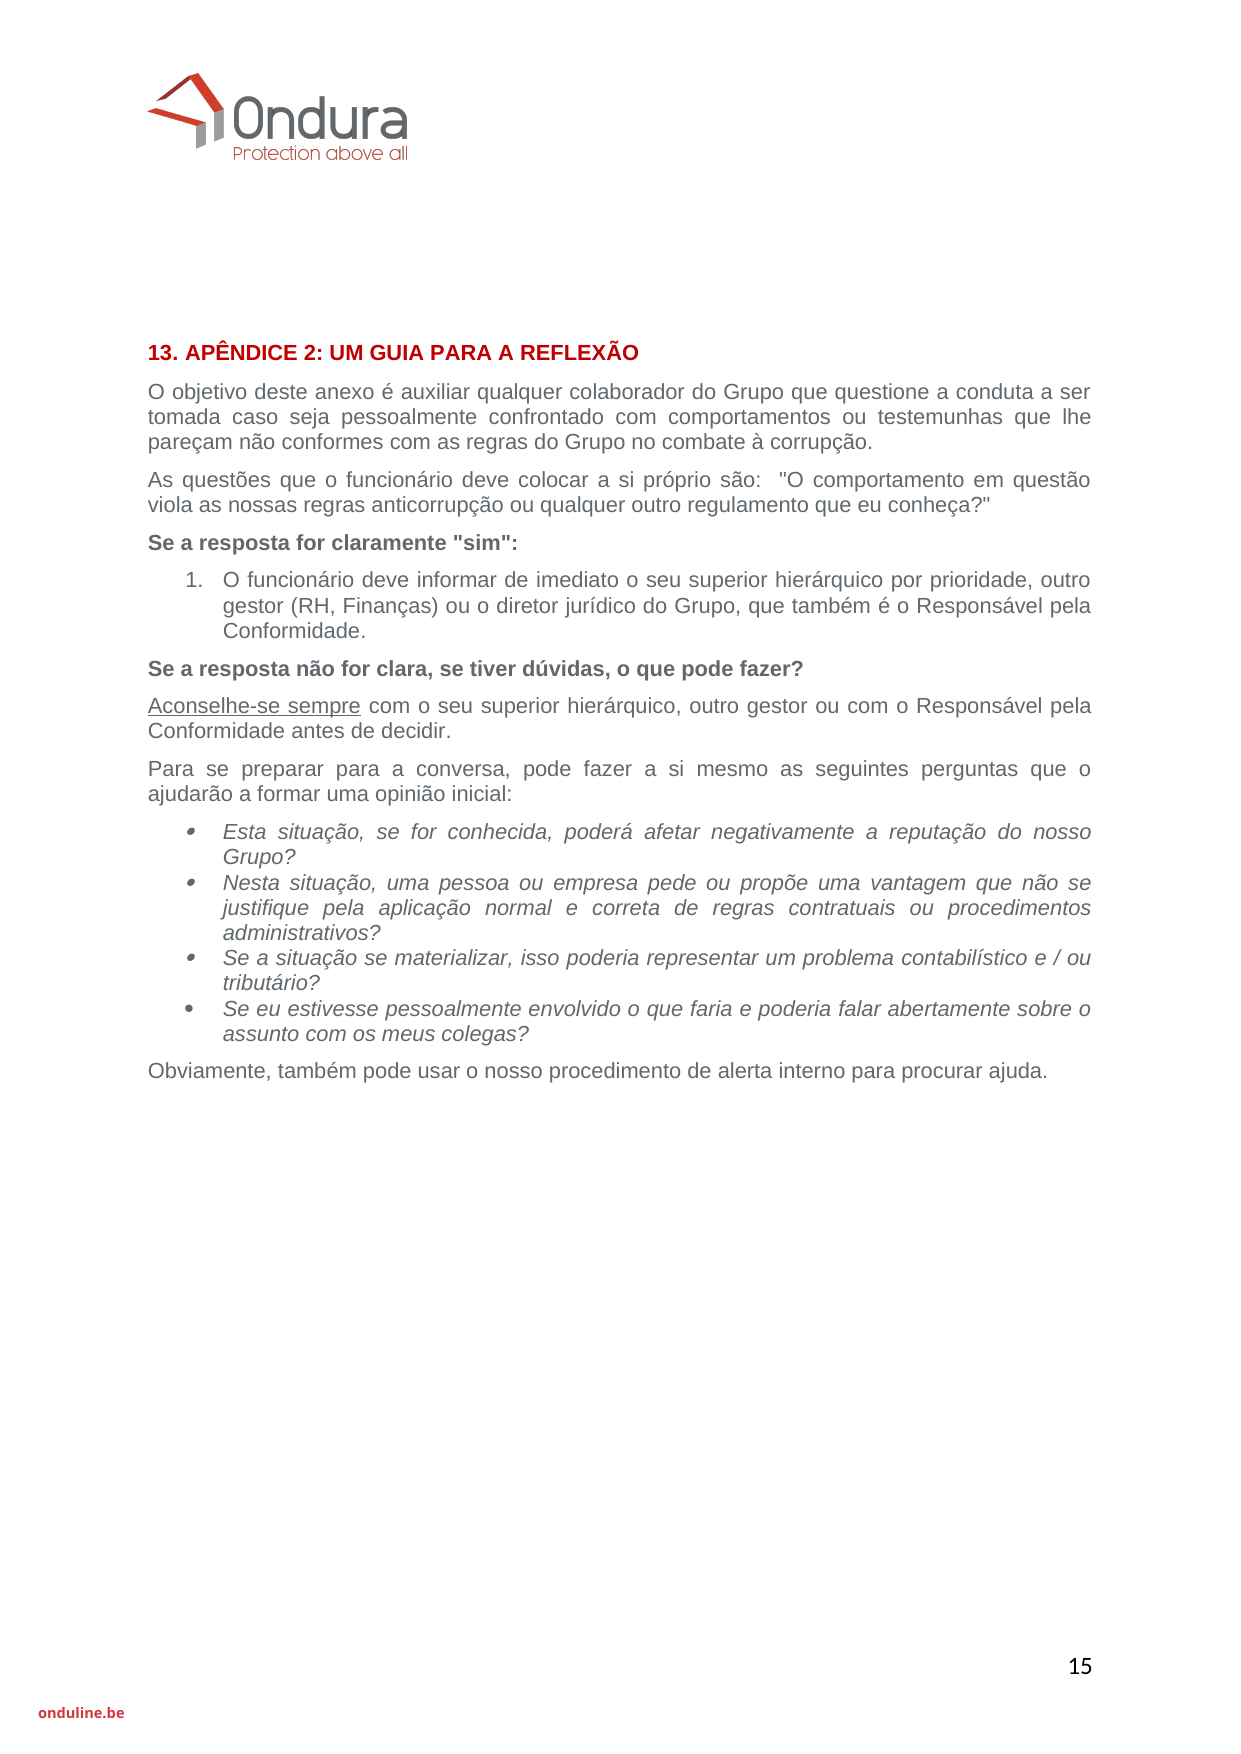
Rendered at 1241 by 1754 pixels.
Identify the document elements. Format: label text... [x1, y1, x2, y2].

text Aconselhe-se sempre com o seu superior hierárquico, outro gestor ou com o Responsável pela Conformidade antes de decidir. [148, 693, 1093, 744]
list Se eu estivesse pessoalmente envolvido o que faria e poderia falar abertamente sobre o assunto com os meus colegas? [185, 996, 1093, 1046]
list Esta situação, se for conhecida, poderá afetar negativamente a reputação do nosso Grupo? [185, 819, 1093, 869]
text Obviamente, também pode usar o nosso procedimento de alerta interno para procurar ajuda. [148, 1058, 1093, 1084]
text Se a resposta não for clara, se tiver dúvidas, o que pode fazer? [148, 656, 1093, 681]
subtitle APÊNDICE 2: UM GUIA PARA A REFLEXÃO [148, 340, 1093, 365]
list Nesta situação, uma pessoa ou empresa pede ou propõe uma vantagem que não se justifique pela aplicação normal e correta de regras contratuais ou procedimentos administrativos? [185, 869, 1093, 945]
list O funcionário deve informar de imediato o seu superior hierárquico por prioridade, outro gestor (RH, Finanças) ou o diretor jurídico do Grupo, que também é o Responsável pela Conformidade. [185, 567, 1093, 643]
picture [147, 73, 407, 160]
text O objetivo deste anexo é auxiliar qualquer colaborador do Grupo que questione a conduta a ser tomada caso seja pessoalmente confrontado com comportamentos ou testemunhas que lhe pareçam não conformes com as regras do Grupo no combate à corrupção. [148, 379, 1093, 454]
list Se a situação se materializar, isso poderia representar um problema contabilístico e / ou tributário? [185, 945, 1093, 996]
text Para se preparar para a conversa, pode fazer a si mesmo as seguintes perguntas que o ajudarão a formar uma opinião inicial: [148, 756, 1093, 807]
text Se a resposta for claramente "sim": [148, 530, 1093, 555]
text As questões que o funcionário deve colocar a si próprio são: "O comportamento em questão viola as nossas regras anticorrupção ou qualquer outro regulamento que eu conheça?" [148, 467, 1093, 517]
